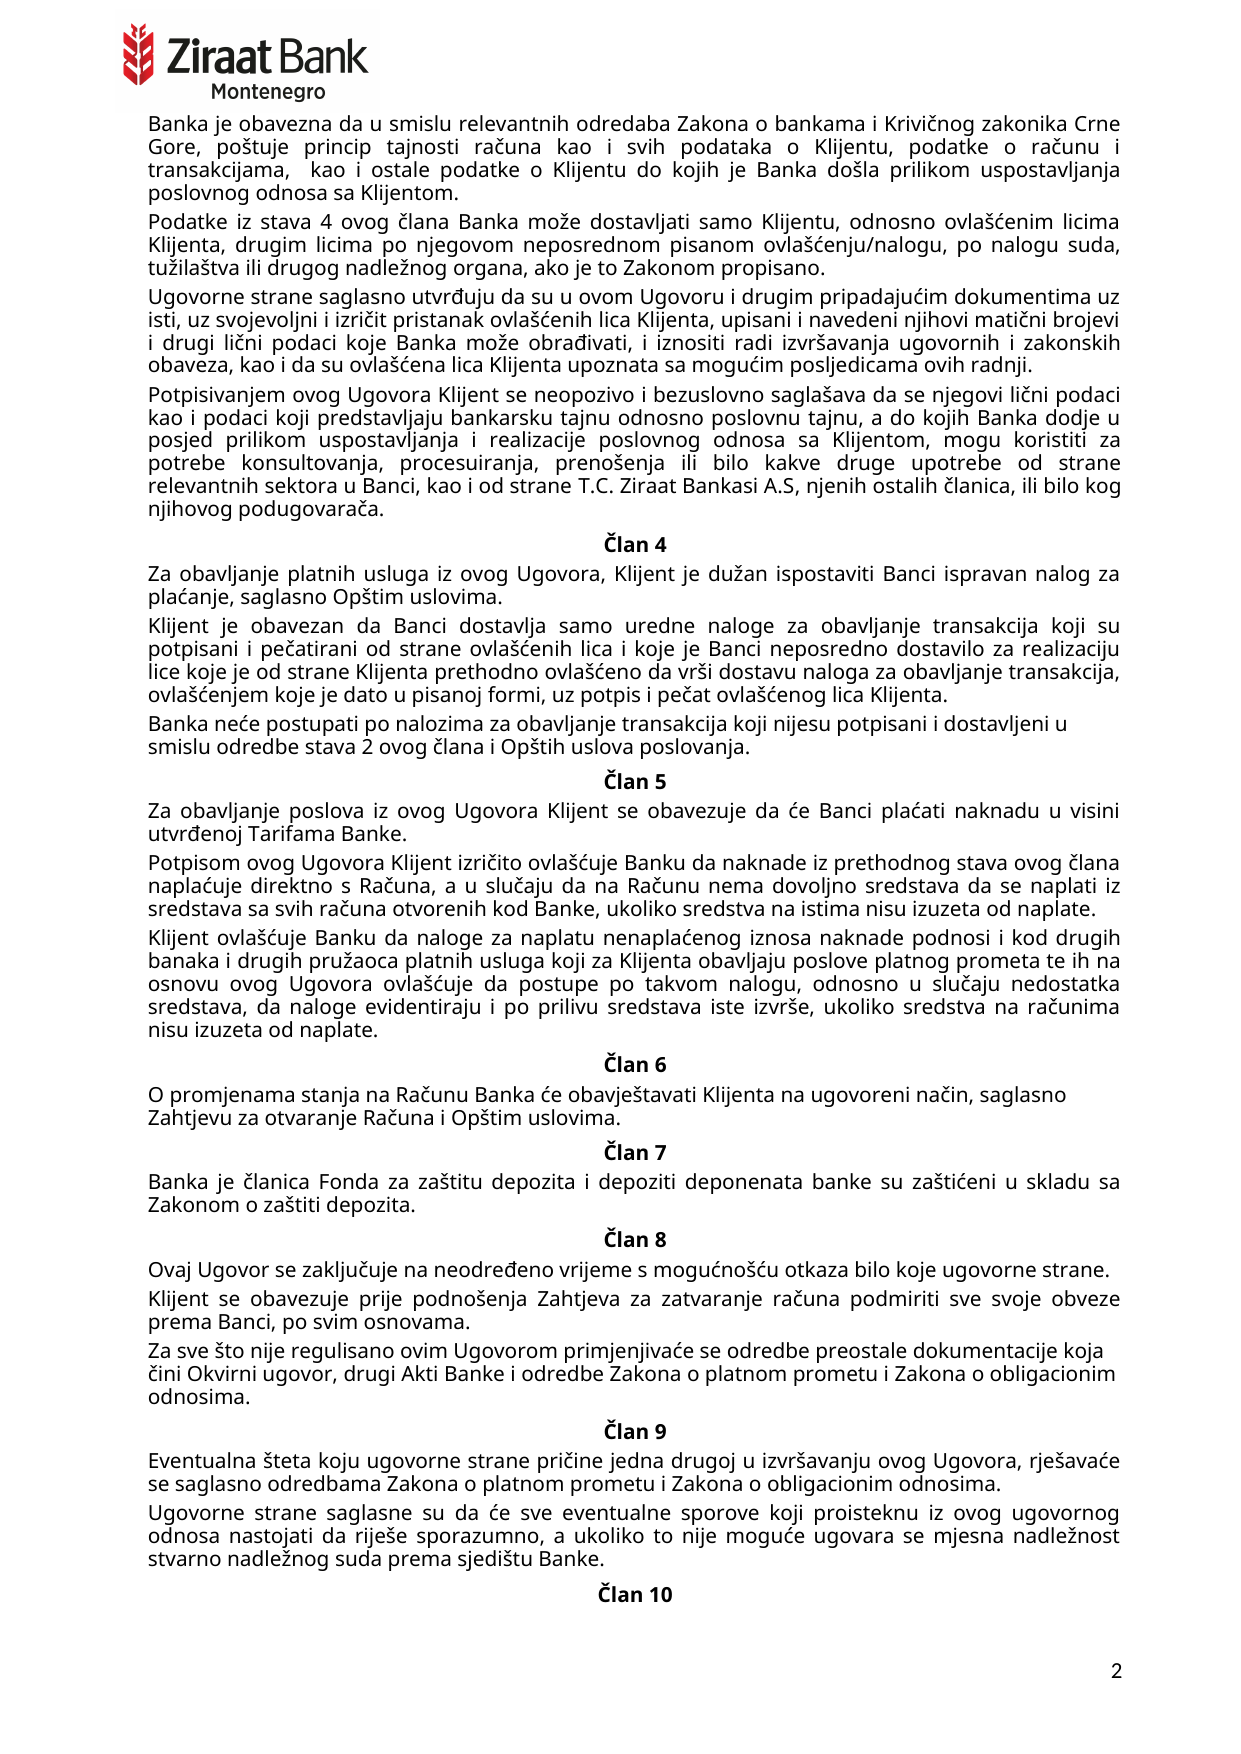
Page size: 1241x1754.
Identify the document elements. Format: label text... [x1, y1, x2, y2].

text Banka je obavezna da u smislu relevantnih odredaba Zakona o bankama i Krivičnog zakonika Crne Gore, poštuje princip tajnosti računa kao i svih podataka o Klijentu, podatke o računu i transakcijama, kao i ostale podatke o Klijentu do kojih je Banka došla prilikom uspostavljanja poslovnog odnosa sa Klijentom. [148, 70, 1122, 204]
text Klijent se obavezuje prije podnošenja Zahtjeva za zatvaranje računa podmiriti sve svoje obveze prema Banci, po svim osnovama. [148, 1288, 1122, 1334]
text Ovaj Ugovor se zaključuje na neodređeno vrijeme s mogućnošću otkaza bilo koje ugovorne strane. [148, 1259, 1122, 1282]
text Član 4 [148, 534, 1122, 557]
text Potpisom ovog Ugovora Klijent izričito ovlašćuje Banku da naknade iz prethodnog stava ovog člana naplaćuje direktno s Računa, a u slučaju da na Računu nema dovoljno sredstava da se naplati iz sredstava sa svih računa otvorenih kod Banke, ukoliko sredstva na istima nisu izuzeta od naplate. [148, 852, 1122, 921]
text Klijent ovlašćuje Banku da naloge za naplatu nenaplaćenog iznosa naknade podnosi i kod drugih banaka i drugih pružaoca platnih usluga koji za Klijenta obavljaju poslove platnog prometa te ih na osnovu ovog Ugovora ovlašćuje da postupe po takvom nalogu, odnosno u slučaju nedostatka sredstava, da naloge evidentiraju i po prilivu sredstava iste izvrše, ukoliko sredstva na računima nisu izuzeta od naplate. [148, 927, 1122, 1042]
text Eventualna šteta koju ugovorne strane pričine jedna drugoj u izvršavanju ovog Ugovora, rješavaće se saglasno odredbama Zakona o platnom prometu i Zakona o obligacionim odnosima. [148, 1450, 1122, 1496]
text Klijent je obavezan da Banci dostavlja samo uredne naloge za obavljanje transakcija koji su potpisani i pečatirani od strane ovlašćenih lica i koje je Banci neposredno dostavilo za realizaciju lice koje je od strane Klijenta prethodno ovlašćeno da vrši dostavu naloga za obavljanje transakcija, ovlašćenjem koje je dato u pisanoj formi, uz potpis i pečat ovlašćenog lica Klijenta. [148, 615, 1122, 707]
text Član 9 [148, 1421, 1122, 1444]
text Ugovorne strane saglasno utvrđuju da su u ovom Ugovoru i drugim pripadajućim dokumentima uz isti, uz svojevoljni i izričit pristanak ovlašćenih lica Klijenta, upisani i navedeni njihovi matični brojevi i drugi lični podaci koje Banka može obrađivati, i iznositi radi izvršavanja ugovornih i zakonskih obaveza, kao i da su ovlašćena lica Klijenta upoznata sa mogućim posljedicama ovih radnji. [148, 286, 1122, 377]
text Član 6 [148, 1054, 1122, 1077]
text Član 7 [148, 1142, 1122, 1165]
text Potpisivanjem ovog Ugovora Klijent se neopozivo i bezuslovno saglašava da se njegovi lični podaci kao i podaci koji predstavljaju bankarsku tajnu odnosno poslovnu tajnu, a do kojih Banka dodje u posjed prilikom uspostavljanja i realizacije poslovnog odnosa sa Klijentom, mogu koristiti za potrebe konsultovanja, procesuiranja, prenošenja ili bilo kakve druge upotrebe od strane relevantnih sektora u Banci, kao i od strane T.C. Ziraat Bankasi A.S, njenih ostalih članica, ili bilo kog njihovog podugovarača. [148, 384, 1122, 521]
text Banka neće postupati po nalozima za obavljanje transakcija koji nijesu potpisani i dostavljeni u smislu odredbe stava 2 ovog člana i Opštih uslova poslovanja. [148, 713, 1122, 759]
text Član 8 [148, 1229, 1122, 1252]
text Član 10 [148, 1584, 1122, 1607]
picture [114, 9, 380, 113]
text O promjenama stanja na Računu Banka će obavještavati Klijenta na ugovoreni način, saglasno Zahtjevu za otvaranje Računa i Opštim uslovima. [148, 1084, 1122, 1129]
text Banka je članica Fonda za zaštitu depozita i depoziti deponenata banke su zaštićeni u skladu sa Zakonom o zaštiti depozita. [148, 1171, 1122, 1217]
text Za sve što nije regulisano ovim Ugovorom primjenjivaće se odredbe preostale dokumentacije koja čini Okvirni ugovor, drugi Akti Banke i odredbe Zakona o platnom prometu i Zakona o obligacionim odnosima. [148, 1340, 1122, 1409]
text Član 5 [148, 771, 1122, 794]
text Podatke iz stava 4 ovog člana Banka može dostavljati samo Klijentu, odnosno ovlašćenim licima Klijenta, drugim licima po njegovom neposrednom pisanom ovlašćenju/nalogu, po nalogu suda, tužilaštva ili drugog nadležnog organa, ako je to Zakonom propisano. [148, 211, 1122, 279]
text Ugovorne strane saglasne su da će sve eventualne sporove koji proisteknu iz ovog ugovornog odnosa nastojati da riješe sporazumno, a ukoliko to nije moguće ugovara se mjesna nadležnost stvarno nadležnog suda prema sjedištu Banke. [148, 1502, 1122, 1571]
text Za obavljanje platnih usluga iz ovog Ugovora, Klijent je dužan ispostaviti Banci ispravan nalog za plaćanje, saglasno Opštim uslovima. [148, 563, 1122, 609]
text Za obavljanje poslova iz ovog Ugovora Klijent se obavezuje da će Banci plaćati naknadu u visini utvrđenoj Tarifama Banke. [148, 800, 1122, 846]
